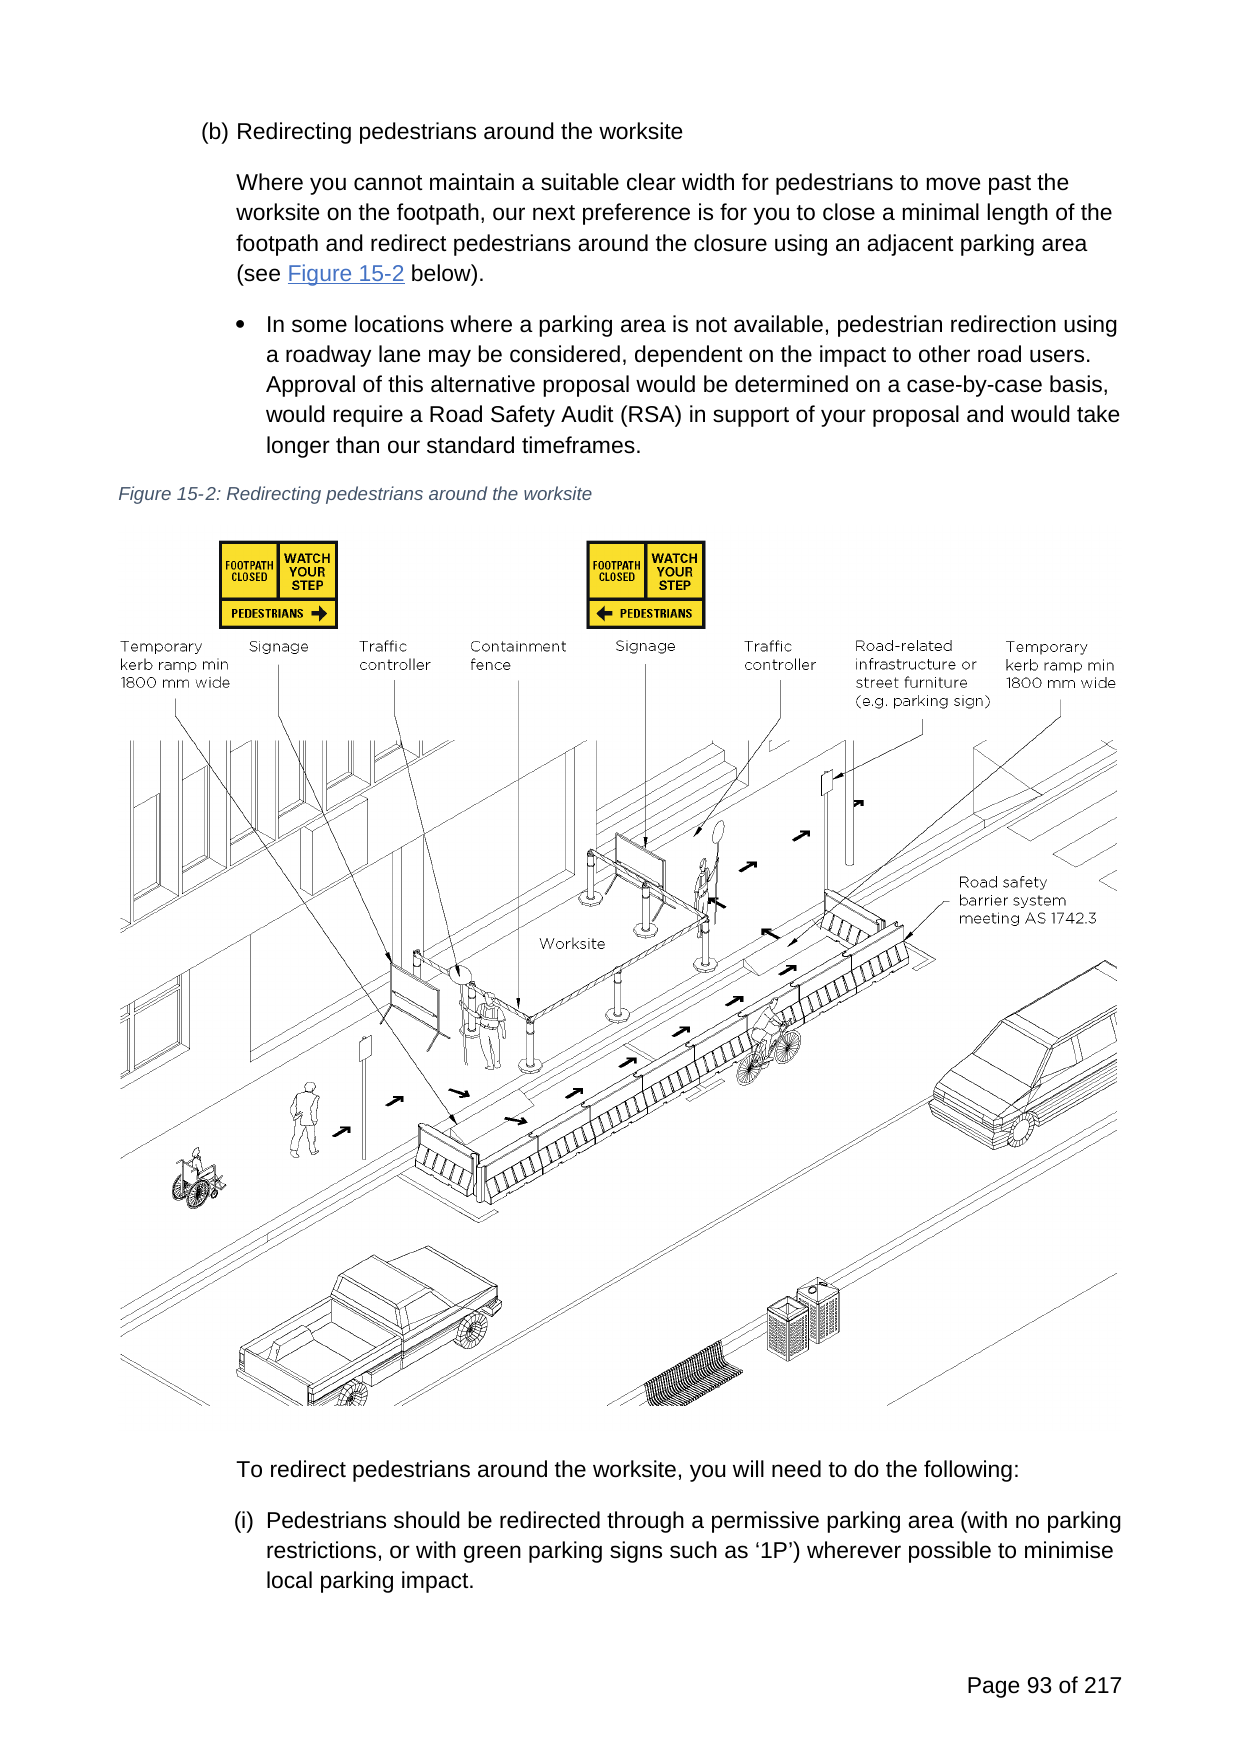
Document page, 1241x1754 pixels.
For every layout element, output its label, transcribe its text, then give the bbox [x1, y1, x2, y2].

text Pedestrians should be redirected through a permissive parking area (with no parking restrictions, or with green parking signs such as ‘1P’) wherever possible to minimise local parking impact. [254, 1507, 1122, 1593]
text To redirect pedestrians around the worksite, you will need to do the following: [236, 1456, 1122, 1482]
text Where you cannot maintain a suitable clear width for pedestrians to move past the worksite on the footpath, our next preference is for you to close a minimal length of the footpath and redirect pedestrians around the closure using an adjacent parking area (see Figure 15-2 below). [236, 169, 1122, 286]
text In some locations where a parking area is not available, pedestrian redirection using a roadway lane may be considered, dependent on the impact to other road users. Approval of this alternative proposal would be determined on a case-by-case basis, would require a Road Safety Audit (RSA) in support of your proposal and would take longer than our standard timeframes. [236, 311, 1122, 458]
picture [118, 525, 1123, 1431]
text Redirecting pedestrians around the worksite [201, 118, 1122, 144]
